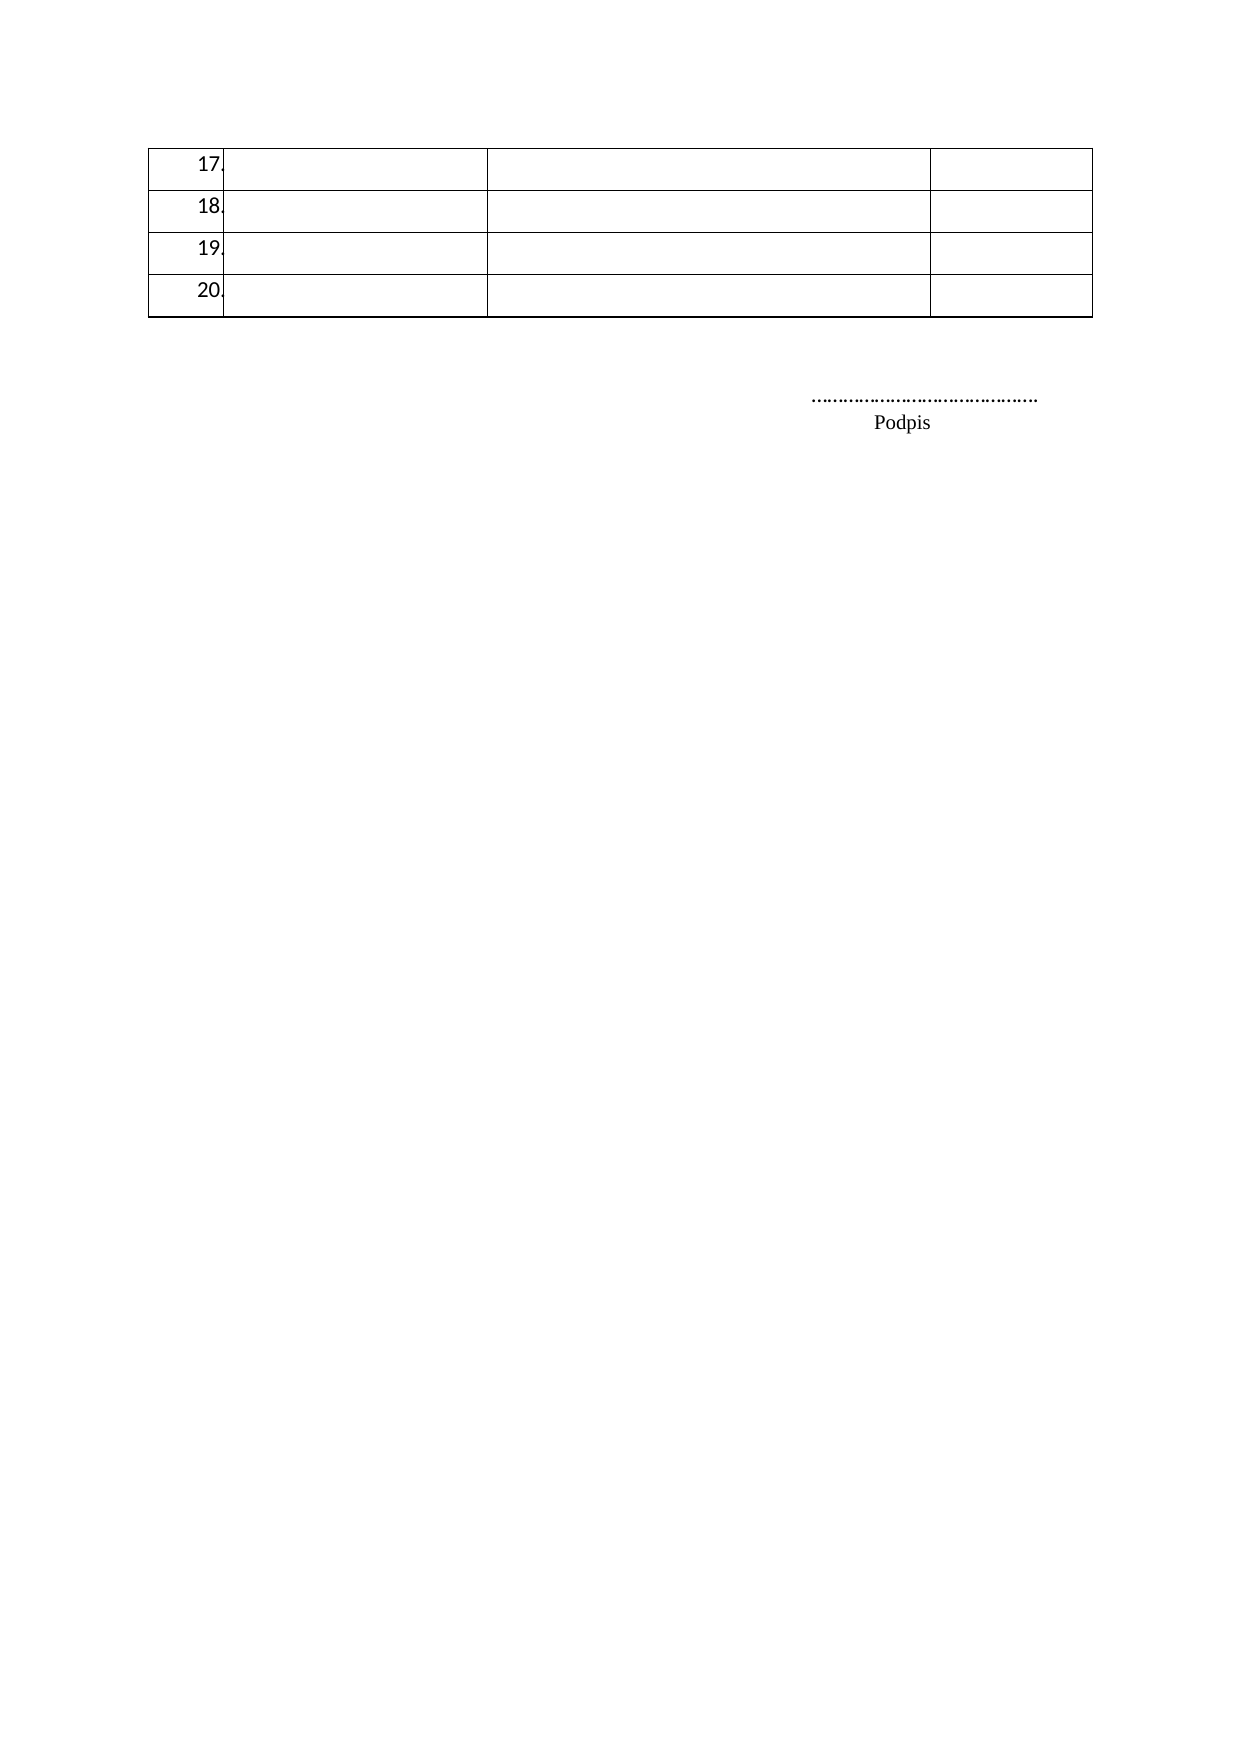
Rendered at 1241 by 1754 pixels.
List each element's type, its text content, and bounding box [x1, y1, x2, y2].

table_cell [488, 275, 930, 316]
table_cell [931, 149, 1092, 190]
table_cell [149, 233, 223, 274]
table_cell [224, 275, 487, 316]
table_cell [149, 149, 223, 190]
table_cell [931, 275, 1092, 316]
table_cell [931, 233, 1092, 274]
table_cell [224, 191, 487, 232]
text ……………………………………. [148, 380, 1093, 408]
text Podpis [148, 410, 1093, 434]
table_cell [224, 233, 487, 274]
table_cell [149, 191, 223, 232]
table_cell [488, 191, 930, 232]
table_cell [488, 233, 930, 274]
table_cell [224, 149, 487, 190]
table_cell [488, 149, 930, 190]
table_cell [149, 275, 223, 316]
table_cell [931, 191, 1092, 232]
